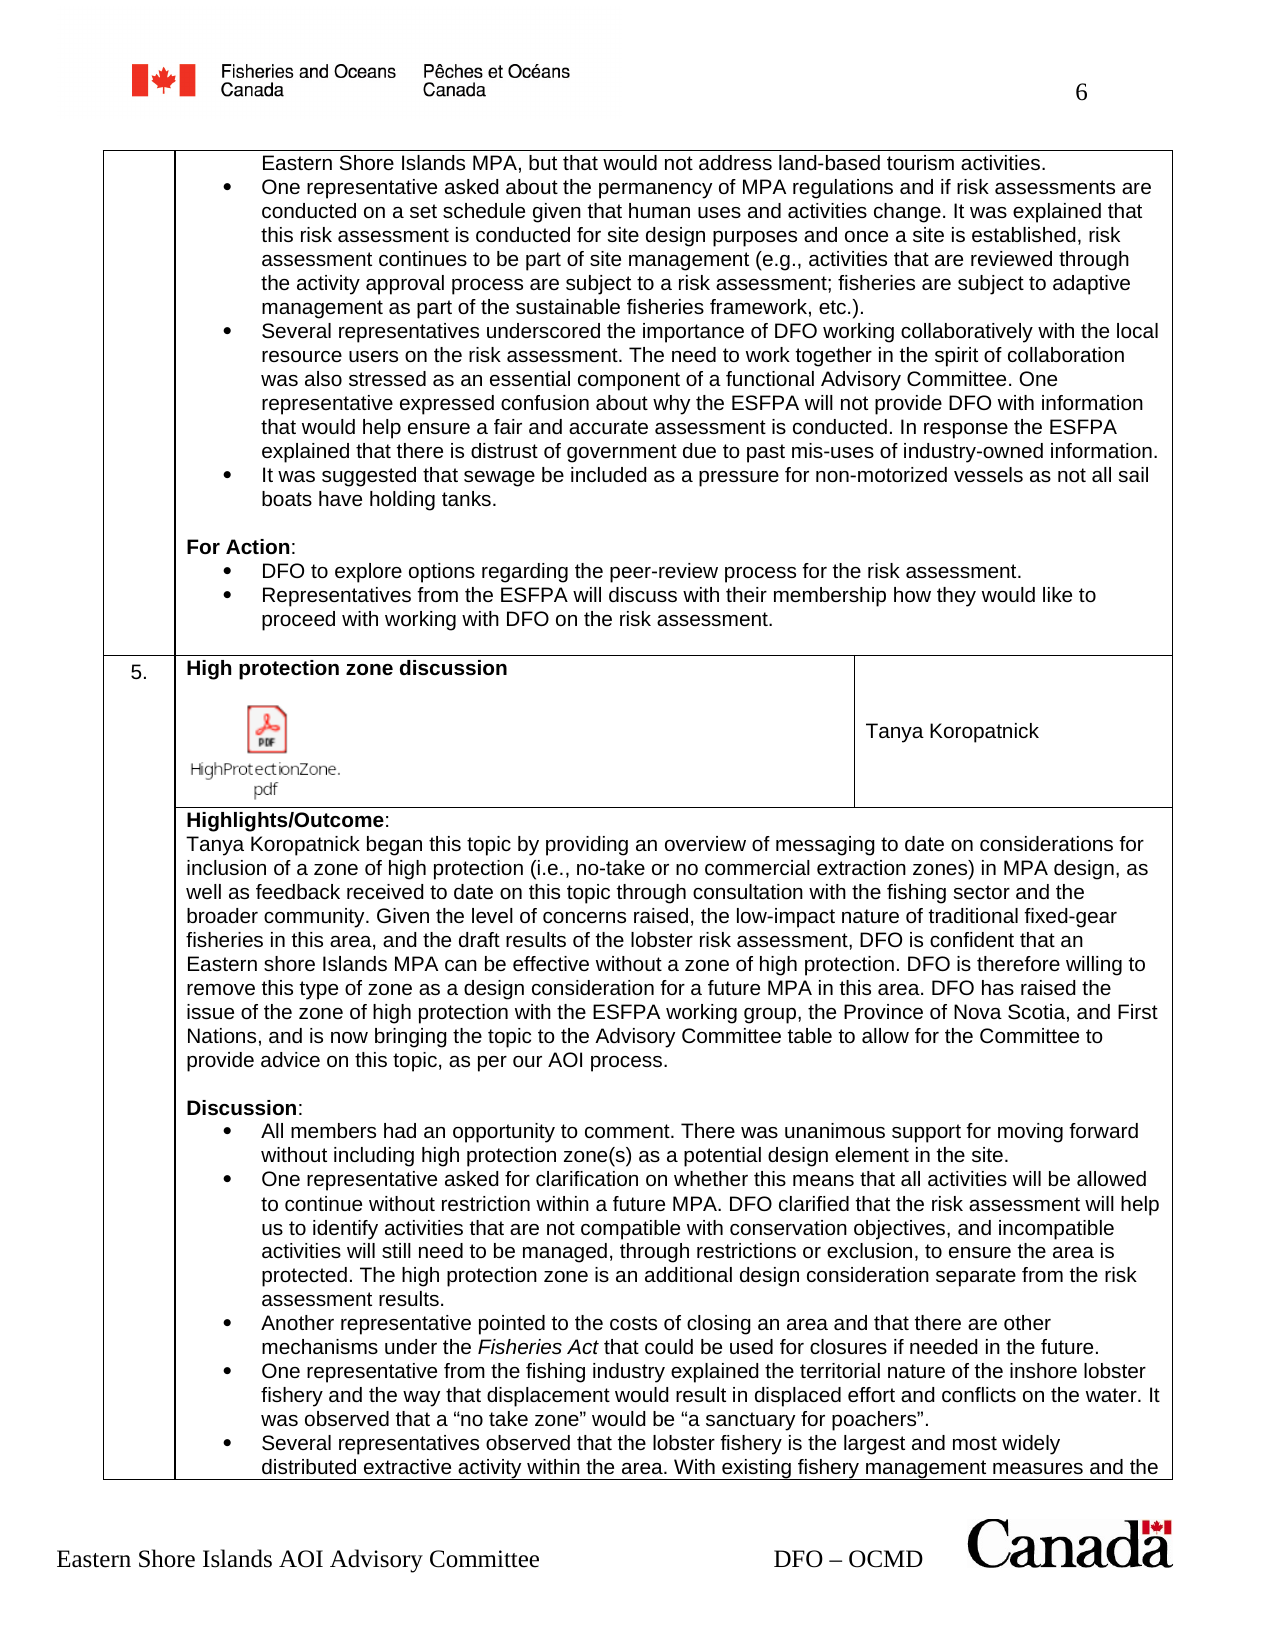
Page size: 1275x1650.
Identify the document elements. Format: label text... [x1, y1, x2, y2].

picture [56, 5, 624, 121]
table_cell High protection zone discussion [176, 656, 854, 807]
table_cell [176, 808, 1172, 1479]
table_cell Tanya Koropatnick [855, 656, 1172, 807]
picture [967, 1519, 1174, 1568]
table_cell 5. [104, 656, 174, 1479]
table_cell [176, 151, 1172, 655]
